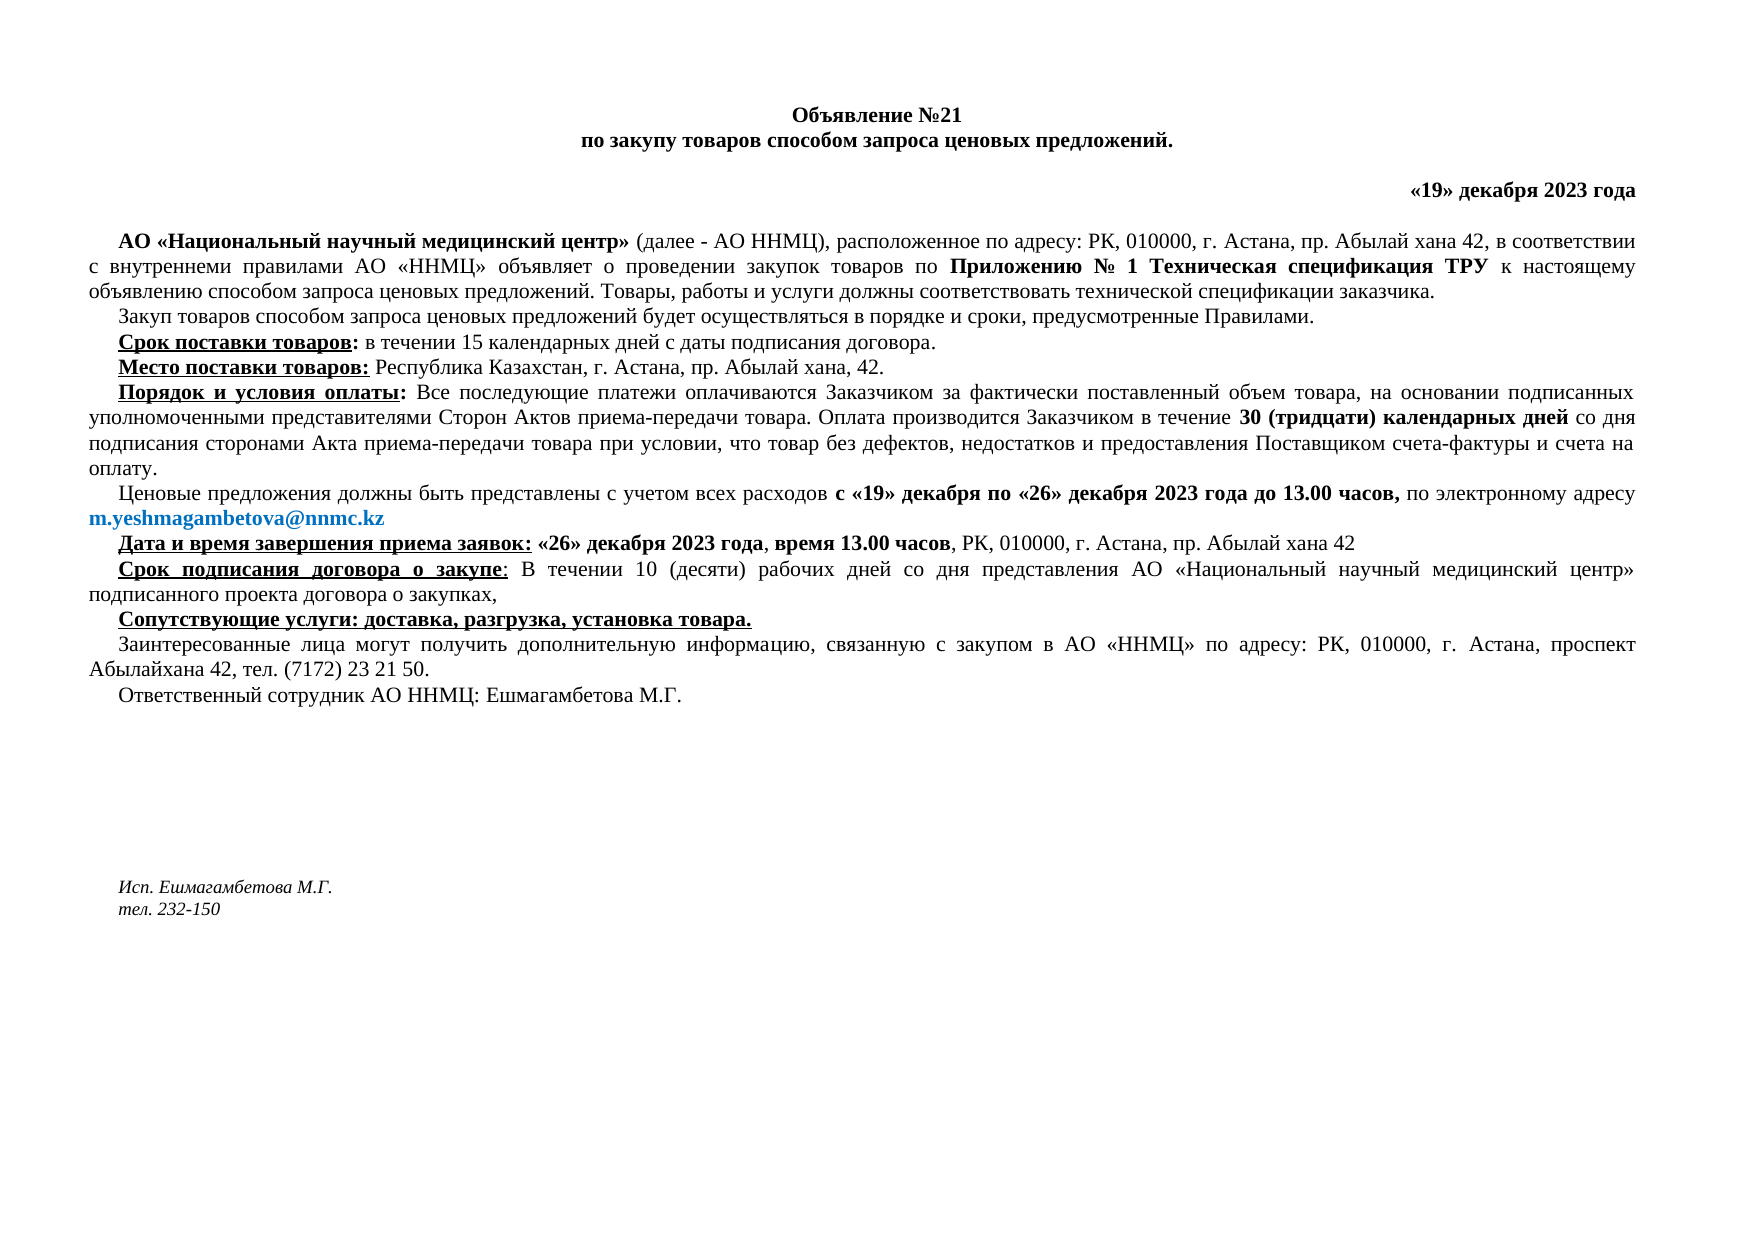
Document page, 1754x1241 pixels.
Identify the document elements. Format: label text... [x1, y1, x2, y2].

text Срок поставки товаров: в течении 15 календарных дней с даты подписания договора. [88, 329, 1636, 354]
text Ответственный сотрудник АО ННМЦ: Ешмагамбетова М.Г. [88, 682, 1636, 707]
text тел. 232-150 [118, 898, 1636, 919]
text Срок подписания договора о закупе: В течении 10 (десяти) рабочих дней со дня представления АО «Национальный научный медицинский центр» подписанного проекта договора о закупках, [88, 556, 1636, 606]
text АО «Национальный научный медицинский центр» (далее - АО ННМЦ), расположенное по адресу: РК, 010000, г. Астана, пр. Абылай хана 42, в соответствии с внутреннеми правилами АО «ННМЦ» объявляет о проведении закупок товаров по Приложению № 1 Техническая спецификация ТРУ к настоящему объявлению способом запроса ценовых предложений. Товары, работы и услуги должны соответствовать технической спецификации заказчика. [88, 228, 1636, 303]
text Объявление №21 [88, 102, 1636, 127]
text Сопутствующие услуги: доставка, разгрузка, установка товара. [88, 606, 1636, 631]
text Ценовые предложения должны быть представлены с учетом всех расходов с «19» декабря по «26» декабря 2023 года до 13.00 часов, по электронному адресу m.yeshmagambetova@nnmc.kz [88, 480, 1636, 530]
text Порядок и условия оплаты: Все последующие платежи оплачиваются Заказчиком за фактически поставленный объем товара, на основании подписанных уполномоченными представителями Сторон Актов приема-передачи товара. Оплата производится Заказчиком в течение 30 (тридцати) календарных дней со дня подписания сторонами Акта приема-передачи товара при условии, что товар без дефектов, недостатков и предоставления Поставщиком счета-фактуры и счета на оплату. [88, 379, 1636, 480]
text Дата и время завершения приема заявок: «26» декабря 2023 года, время 13.00 часов, РК, 010000, г. Астана, пр. Абылай хана 42 [88, 530, 1636, 556]
text Заинтересованные лица могут получить дополнительную информацию, связанную с закупом в АО «ННМЦ» по адресу: РК, 010000, г. Астана, проспект Абылайхана 42, тел. (7172) 23 21 50. [88, 631, 1636, 682]
text «19» декабря 2023 года [88, 177, 1636, 203]
text Место поставки товаров: Республика Казахстан, г. Астана, пр. Абылай хана, 42. [88, 354, 1636, 379]
text по закупу товаров способом запроса ценовых предложений. [88, 127, 1636, 152]
text Исп. Ешмагамбетова М.Г. [24, 876, 1636, 898]
text Закуп товаров способом запроса ценовых предложений будет осуществляться в порядке и сроки, предусмотренные Правилами. [88, 303, 1636, 329]
